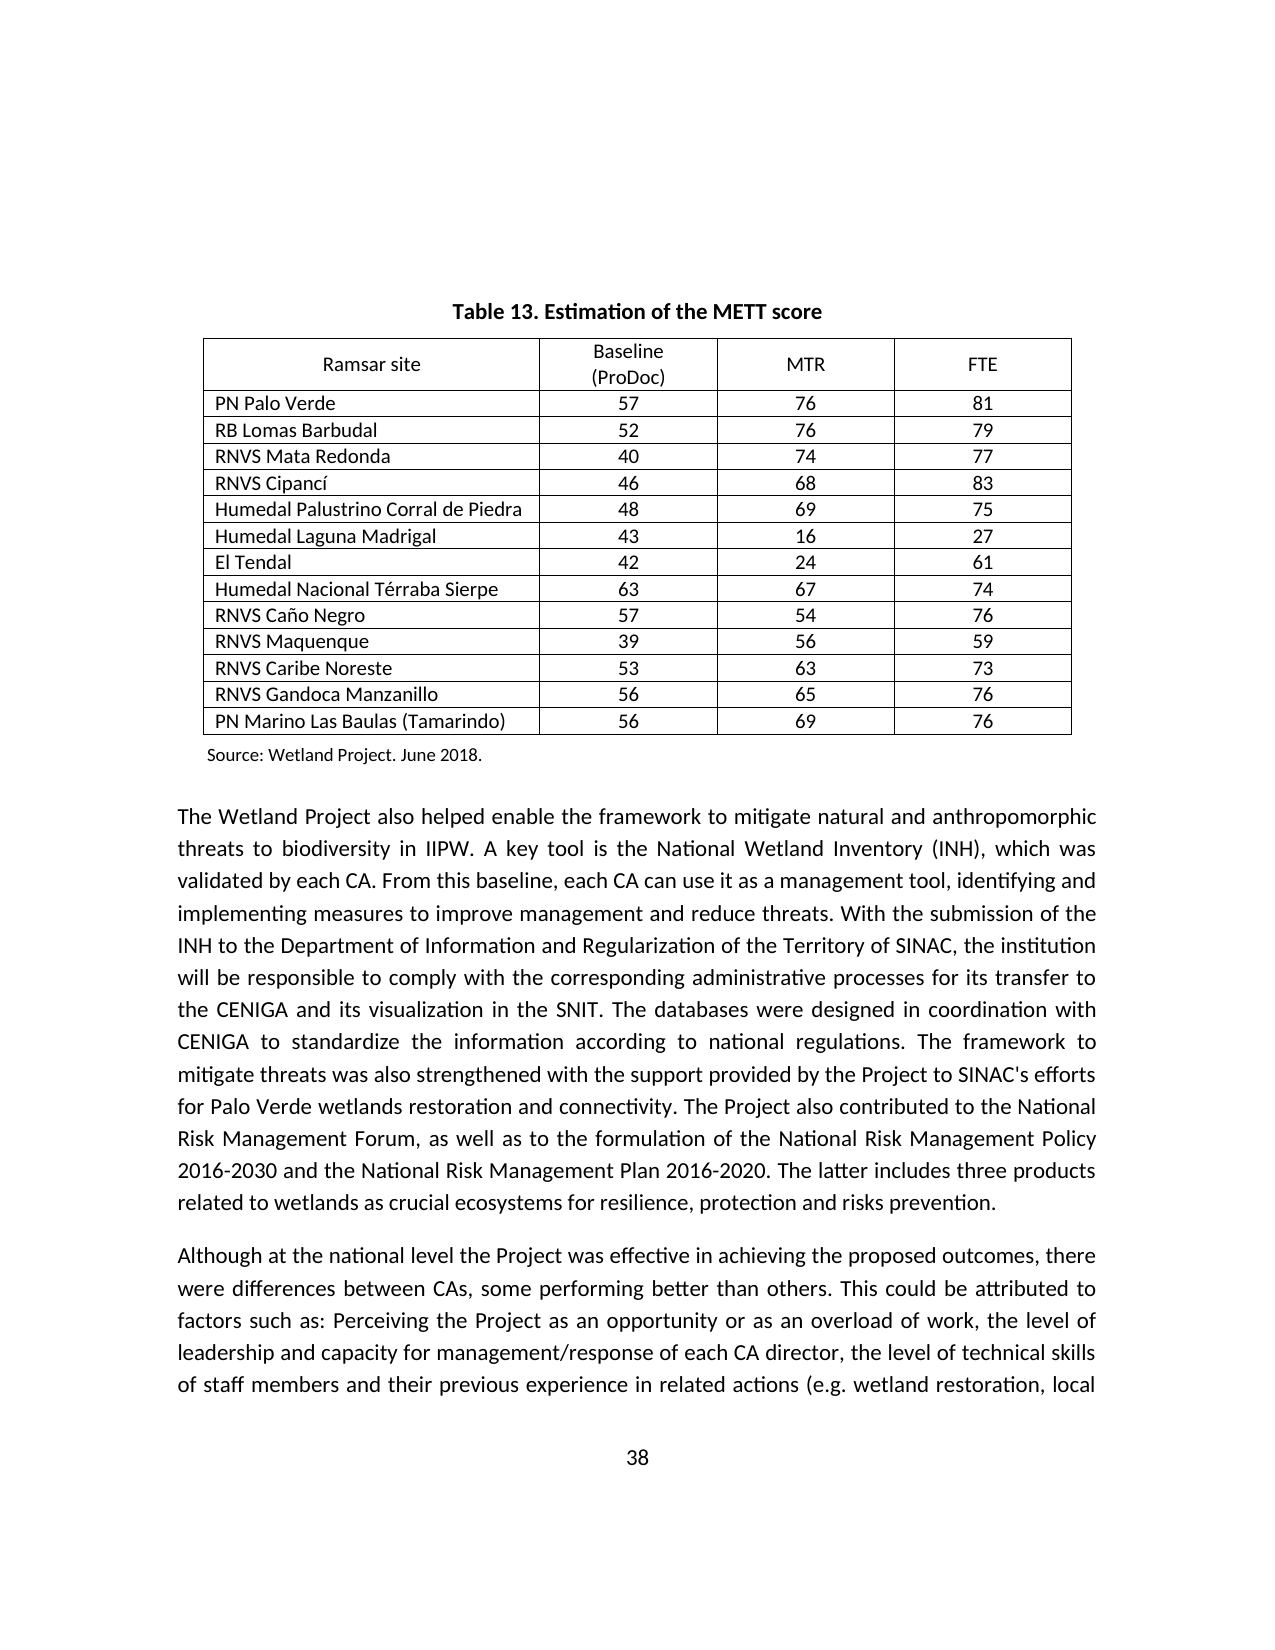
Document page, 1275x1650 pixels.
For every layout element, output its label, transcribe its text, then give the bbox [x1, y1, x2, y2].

table_cell 42 [540, 549, 717, 575]
table_header FTE [895, 339, 1071, 389]
table_cell 63 [718, 655, 894, 681]
table_cell 74 [895, 576, 1071, 601]
table_cell 56 [718, 629, 894, 654]
table_cell 56 [540, 708, 717, 733]
table_cell PN Palo Verde [204, 391, 539, 416]
table_cell 53 [540, 655, 717, 681]
table_cell Humedal Laguna Madrigal [204, 523, 539, 548]
table_cell RNVS Gandoca Manzanillo [204, 682, 539, 707]
table_cell 40 [540, 444, 717, 469]
table_cell 57 [540, 391, 717, 416]
table_cell RNVS Mata Redonda [204, 444, 539, 469]
table_cell 48 [540, 496, 717, 522]
table_header Baseline (ProDoc) [540, 339, 717, 389]
table_cell 76 [718, 391, 894, 416]
table_cell 63 [540, 576, 717, 601]
table_cell 77 [895, 444, 1071, 469]
table_cell 79 [895, 417, 1071, 442]
table_cell RNVS Maquenque [204, 629, 539, 654]
table_cell 59 [895, 629, 1071, 654]
table_cell 56 [540, 682, 717, 707]
table_cell 68 [718, 470, 894, 495]
table_cell RB Lomas Barbudal [204, 417, 539, 442]
table_cell El Tendal [204, 549, 539, 575]
table_cell 43 [540, 523, 717, 548]
table_cell 73 [895, 655, 1071, 681]
table_cell 24 [718, 549, 894, 575]
table_cell 39 [540, 629, 717, 654]
table_cell 75 [895, 496, 1071, 522]
table_cell 27 [895, 523, 1071, 548]
table_cell 46 [540, 470, 717, 495]
table_cell 69 [718, 708, 894, 733]
table_cell RNVS Caribe Noreste [204, 655, 539, 681]
table_cell 81 [895, 391, 1071, 416]
table_cell 57 [540, 602, 717, 628]
table_cell 83 [895, 470, 1071, 495]
table_cell Humedal Nacional Térraba Sierpe [204, 576, 539, 601]
table_cell 16 [718, 523, 894, 548]
table_cell 52 [540, 417, 717, 442]
table_cell 67 [718, 576, 894, 601]
table_cell Humedal Palustrino Corral de Piedra [204, 496, 539, 522]
table_cell 65 [718, 682, 894, 707]
text Table 13. Estimation of the METT score [177, 297, 1098, 325]
table_cell 74 [718, 444, 894, 469]
text The Wetland Project also helped enable the framework to mitigate natural and anthropomorphic threats to biodiversity in IIPW. A key tool is the National Wetland Inventory (INH), which was validated by each CA. From this baseline, each CA can use it as a management tool, identifying and implementing measures to improve management and reduce threats. With the submission of the INH to the Department of Information and Regularization of the Territory of SINAC, the institution will be responsible to comply with the corresponding administrative processes for its transfer to the CENIGA and its visualization in the SNIT. The databases were designed in coordination with CENIGA to standardize the information according to national regulations. The framework to mitigate threats was also strengthened with the support provided by the Project to SINAC's efforts for Palo Verde wetlands restoration and connectivity. The Project also contributed to the National Risk Management Forum, as well as to the formulation of the National Risk Management Policy 2016-2030 and the National Risk Management Plan 2016-2020. The latter includes three products related to wetlands as crucial ecosystems for resilience, protection and risks prevention. [177, 802, 1098, 1216]
table_cell 76 [895, 602, 1071, 628]
table_header Ramsar site [204, 339, 539, 389]
table_cell RNVS Caño Negro [204, 602, 539, 628]
table_cell PN Marino Las Baulas (Tamarindo) [204, 708, 539, 733]
table_cell RNVS Cipancí [204, 470, 539, 495]
table_cell 76 [895, 708, 1071, 733]
table_cell 61 [895, 549, 1071, 575]
text Source: Wetland Project. June 2018. [177, 743, 1098, 766]
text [177, 1241, 1098, 1398]
table_cell 54 [718, 602, 894, 628]
table_header MTR [718, 339, 894, 389]
table_cell 69 [718, 496, 894, 522]
table_cell 76 [718, 417, 894, 442]
table_cell 76 [895, 682, 1071, 707]
